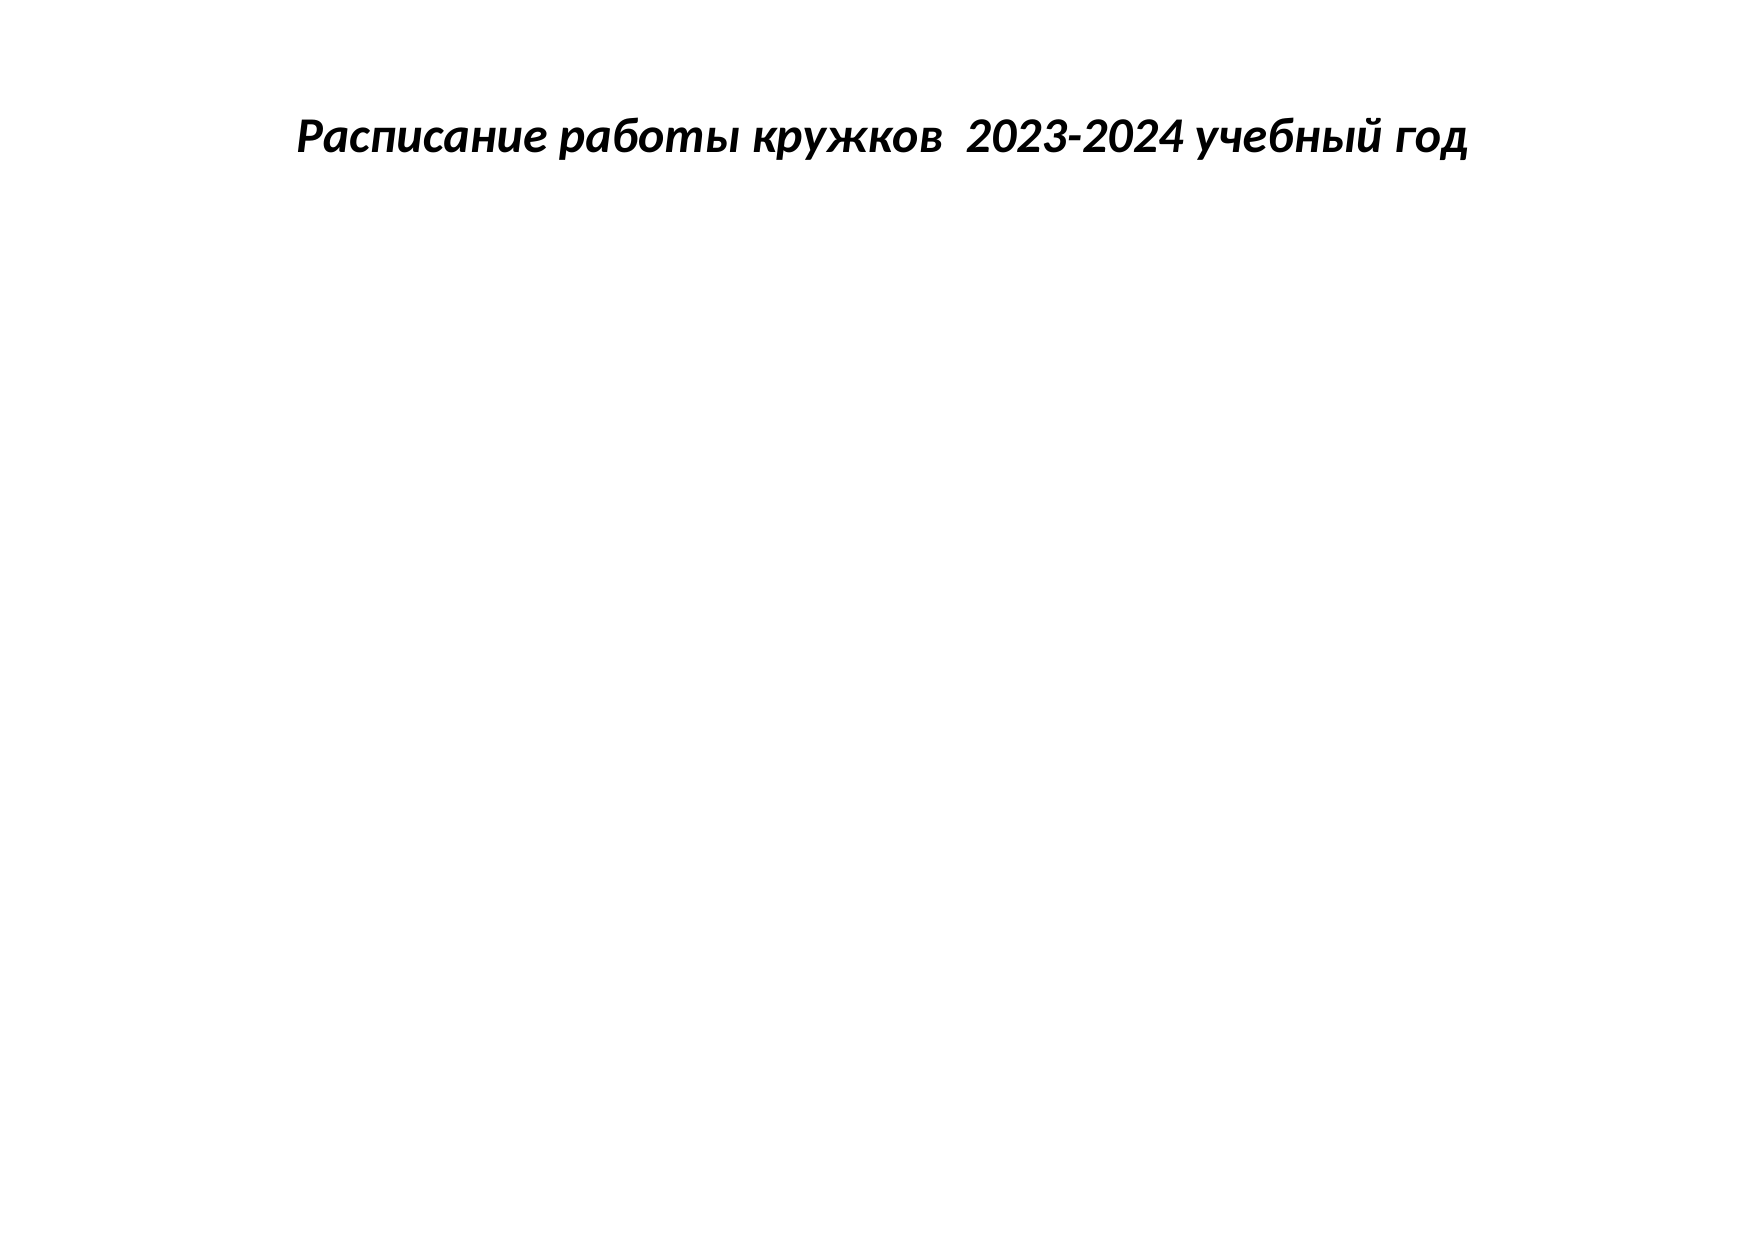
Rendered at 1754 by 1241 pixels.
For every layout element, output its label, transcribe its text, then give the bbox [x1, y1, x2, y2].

text Расписание работы кружков 2023-2024 учебный год [118, 103, 1636, 164]
